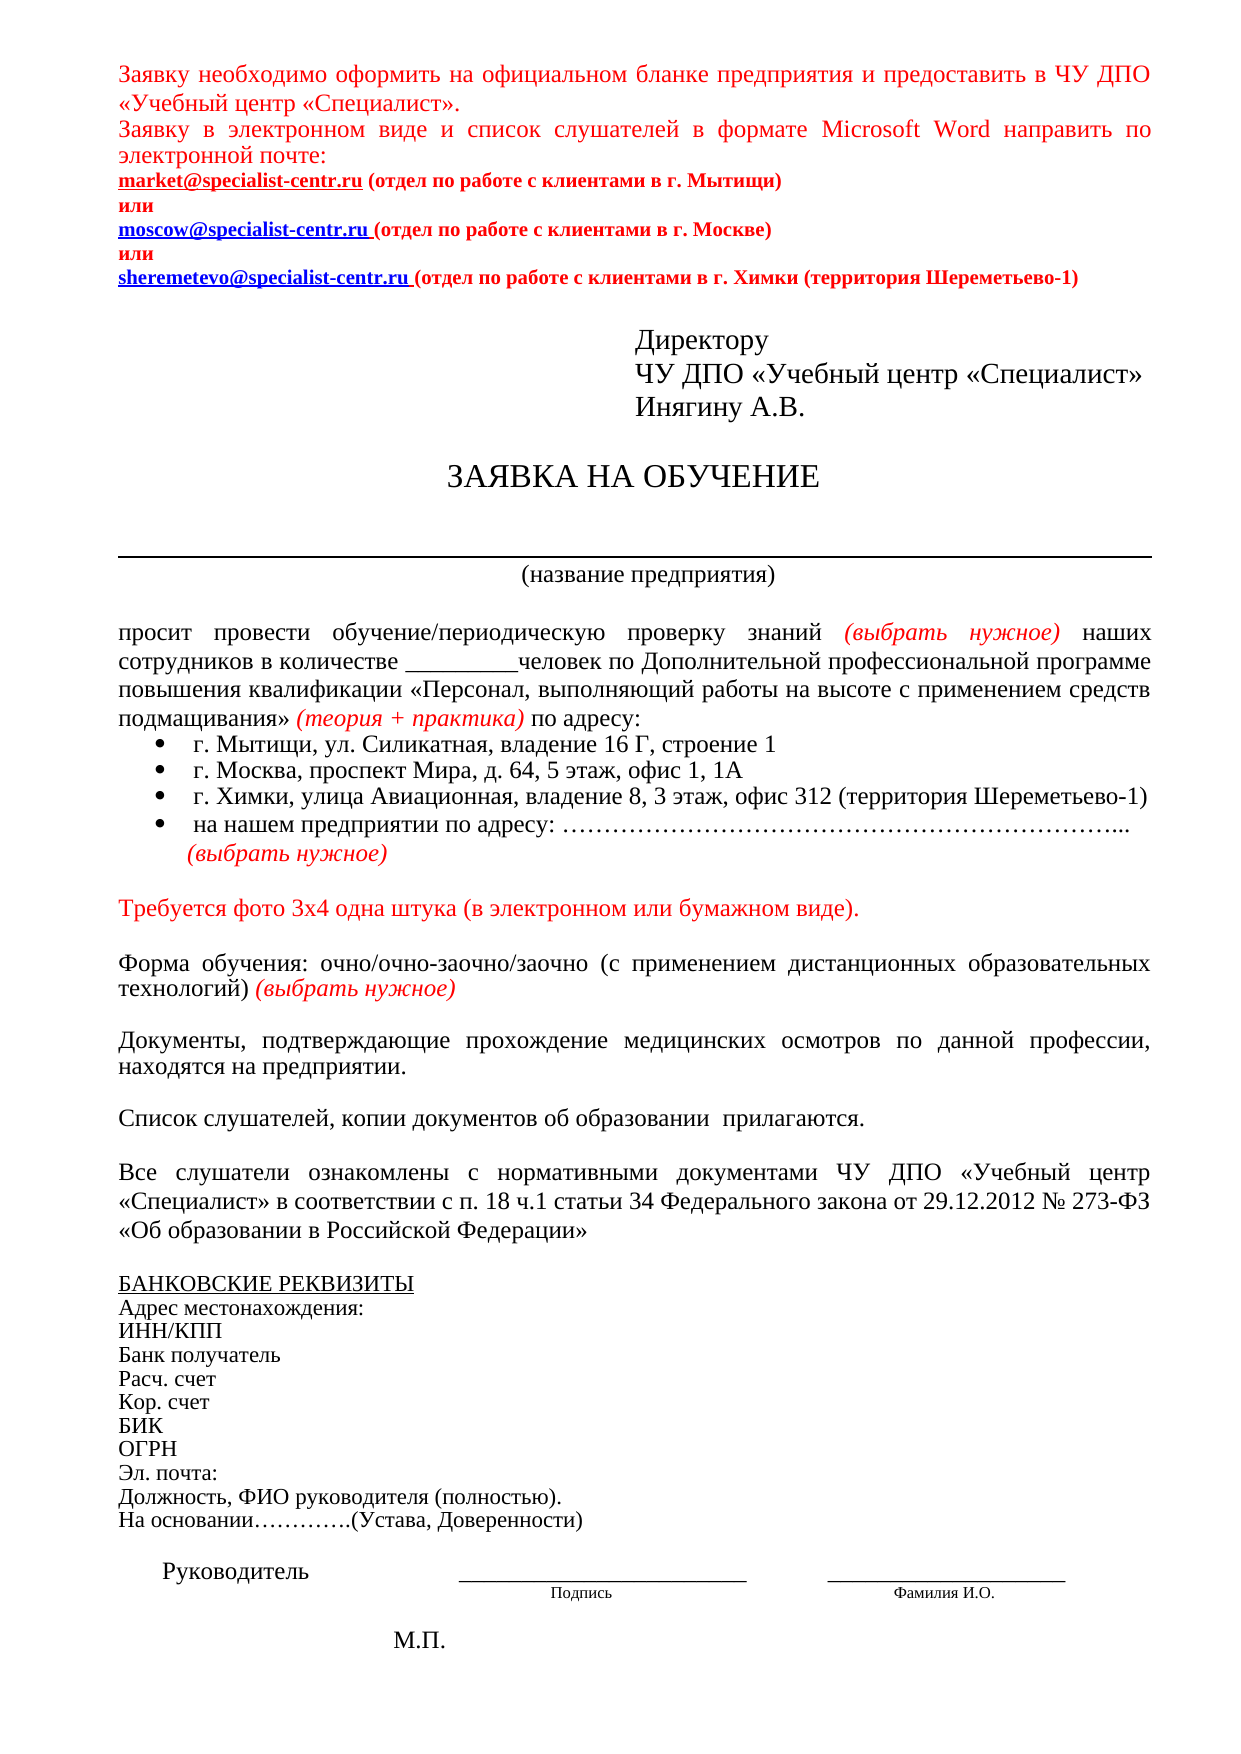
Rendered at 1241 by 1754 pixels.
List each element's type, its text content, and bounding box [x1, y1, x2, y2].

list г. Москва, проспект Мира, д. 64, 5 этаж, офис 1, 1А [156, 758, 1152, 784]
text просит провести обучение/периодическую проверку знаний (выбрать нужное) наших сотрудников в количестве _________человек по Дополнительной профессиональной программе повышения квалификации «Персонал, выполняющий работы на высоте с применением средств подмащивания» (теория + практика) по адресу: [118, 617, 1152, 732]
text Заявку в электронном виде и список слушателей в формате Microsoft Word направить по электронной почте: [118, 117, 1152, 168]
text На основании………….(Устава, Доверенности) [118, 1509, 1152, 1533]
text sheremetevo@specialist-centr.ru (отдел по работе с клиентами в г. Химки (территория Шереметьево-1) [118, 265, 1152, 289]
text market@specialist-centr.ru (отдел по работе с клиентами в г. Мытищи) [118, 168, 1152, 192]
text Форма обучения: очно/очно-заочно/заочно (с применением дистанционных образовательных технологий) (выбрать нужное) [118, 950, 1152, 1002]
list на нашем предприятии по адресу: …………………………………………………………... [156, 809, 1152, 838]
text ЗАЯВКА НА ОБУЧЕНИЕ [115, 456, 1152, 495]
text Документы, подтверждающие прохождение медицинских осмотров по данной профессии, находятся на предприятии. [118, 1028, 1152, 1080]
list г. Мытищи, ул. Силикатная, владение 16 Г, строение 1 [156, 732, 1152, 758]
text Подпись Фамилия И.О. [162, 1585, 1152, 1602]
text М.П. [118, 1628, 1152, 1654]
text ОГРН [118, 1438, 1152, 1462]
text Кор. счет [118, 1391, 1152, 1414]
text Список слушателей, копии документов об образовании прилагаются. [118, 1106, 1152, 1131]
text Заявку необходимо оформить на официальном бланке предприятия и предоставить в ЧУ ДПО «Учебный центр «Специалист». [118, 59, 1152, 117]
text (выбрать нужное) [118, 838, 1152, 867]
text Инягину А.В. [620, 389, 1152, 423]
text Расч. счет [118, 1367, 1152, 1391]
text Руководитель _______________________ ___________________ [118, 1559, 1152, 1585]
title Директору [620, 322, 1152, 356]
text Адрес местонахождения: [118, 1296, 1152, 1320]
list г. Химки, улица Авиационная, владение 8, 3 этаж, офис 312 (территория Шереметьево-1) [156, 784, 1152, 809]
text БИК [118, 1414, 1152, 1438]
text Эл. почта: [118, 1462, 1152, 1485]
text или [118, 241, 1152, 265]
text (название предприятия) [145, 559, 1152, 588]
text ИНН/КПП [118, 1320, 1152, 1343]
text БАНКОВСКИЕ РЕКВИЗИТЫ [118, 1270, 1152, 1296]
text ЧУ ДПО «Учебный центр «Специалист» [620, 356, 1152, 389]
text Должность, ФИО руководителя (полностью). [118, 1485, 1152, 1509]
text moscow@specialist-centr.ru (отдел по работе с клиентами в г. Москве) [118, 217, 1152, 241]
text Все слушатели ознакомлены с нормативными документами ЧУ ДПО «Учебный центр «Специалист» в соответствии с п. 18 ч.1 статьи 34 Федерального закона от 29.12.2012 № 273-ФЗ «Об образовании в Российской Федерации» [118, 1157, 1152, 1243]
text или [118, 192, 1152, 217]
text Банк получатель [118, 1343, 1152, 1367]
text Требуется фото 3х4 одна штука (в электронном или бумажном виде). [118, 896, 1152, 922]
